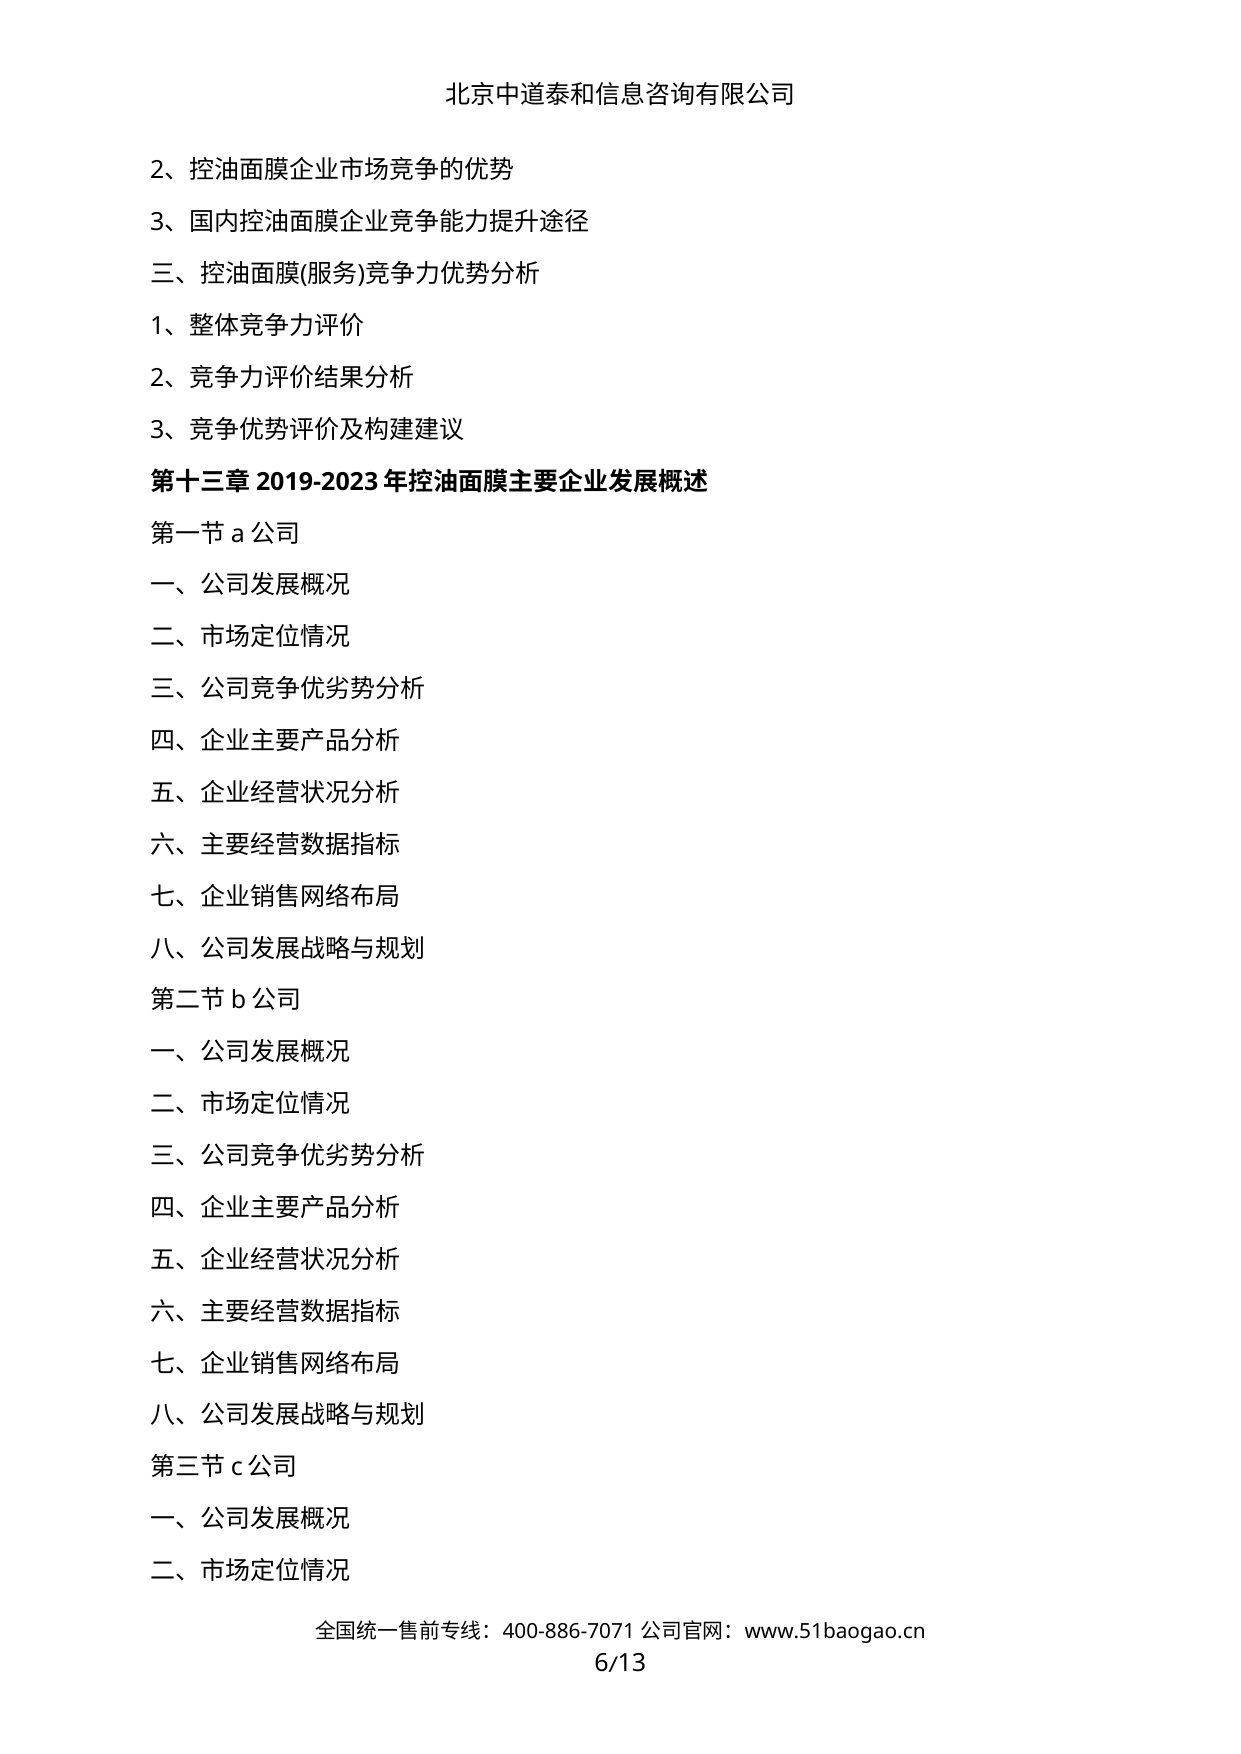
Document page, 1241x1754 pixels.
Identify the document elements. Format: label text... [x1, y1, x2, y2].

text 八、公司发展战略与规划 [150, 1395, 1090, 1431]
text 二、市场定位情况 [150, 1084, 1090, 1120]
text 1、整体竞争力评价 [150, 306, 1090, 342]
text 六、主要经营数据指标 [150, 1291, 1090, 1327]
text 五、企业经营状况分析 [150, 1239, 1090, 1276]
text 第十三章 2019-2023年控油面膜主要企业发展概述 [150, 461, 1090, 497]
text 3、国内控油面膜企业竞争能力提升途径 [150, 202, 1090, 238]
text 四、企业主要产品分析 [150, 721, 1090, 757]
text 三、控油面膜(服务)竞争力优势分析 [150, 254, 1090, 290]
text 二、市场定位情况 [150, 617, 1090, 653]
text 四、企业主要产品分析 [150, 1187, 1090, 1224]
text 八、公司发展战略与规划 [150, 928, 1090, 964]
text 七、企业销售网络布局 [150, 1343, 1090, 1379]
text 第一节 a公司 [150, 513, 1090, 549]
text 2、控油面膜企业市场竞争的优势 [150, 150, 1090, 186]
text 一、公司发展概况 [150, 565, 1090, 601]
text 七、企业销售网络布局 [150, 876, 1090, 912]
text 六、主要经营数据指标 [150, 824, 1090, 861]
text 五、企业经营状况分析 [150, 772, 1090, 809]
text 二、市场定位情况 [150, 1551, 1090, 1587]
text 3、竞争优势评价及构建建议 [150, 409, 1090, 446]
text 2、竞争力评价结果分析 [150, 357, 1090, 394]
text 第二节 b公司 [150, 980, 1090, 1016]
text 三、公司竞争优劣势分析 [150, 1136, 1090, 1172]
text 三、公司竞争优劣势分析 [150, 669, 1090, 705]
text 一、公司发展概况 [150, 1032, 1090, 1068]
text 一、公司发展概况 [150, 1499, 1090, 1535]
text 第三节 c公司 [150, 1447, 1090, 1483]
